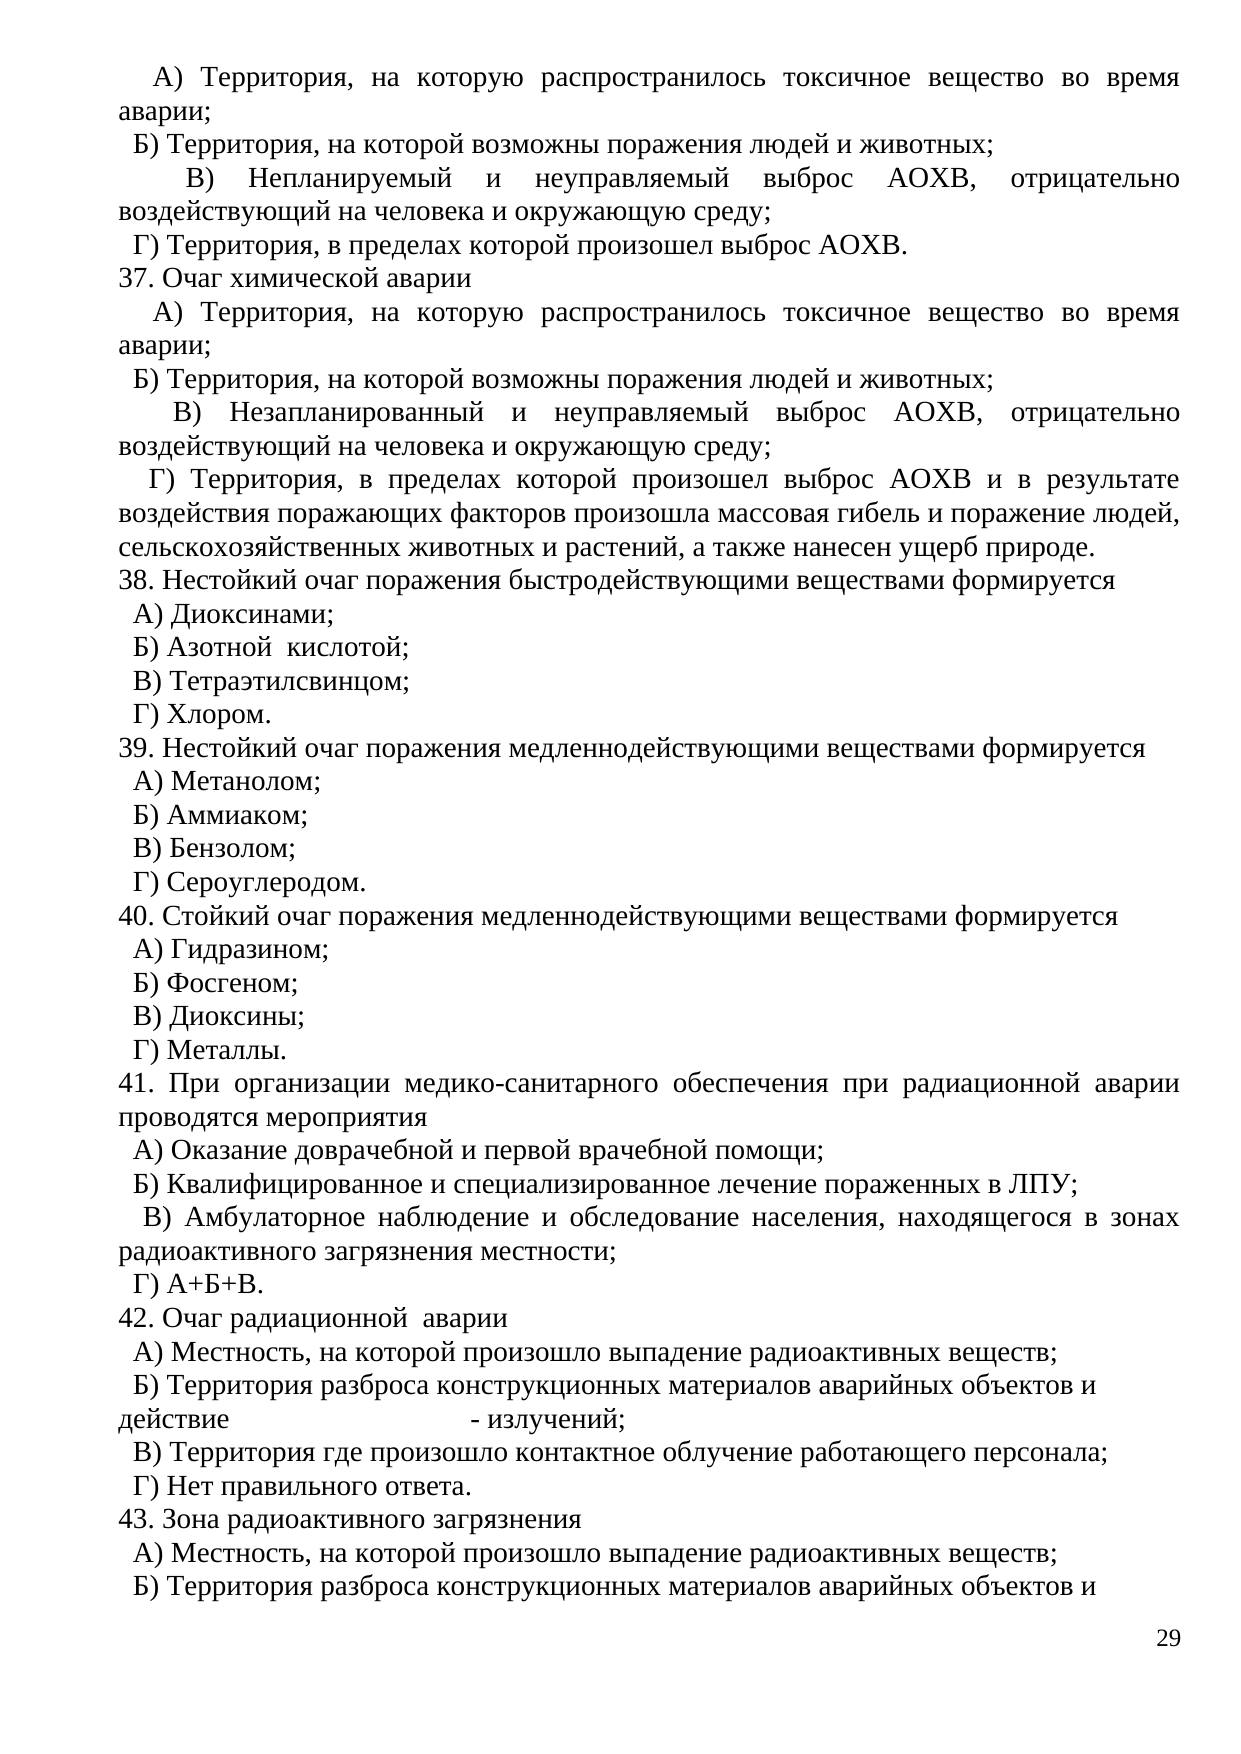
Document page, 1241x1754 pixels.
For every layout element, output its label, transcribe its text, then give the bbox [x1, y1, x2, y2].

text А) Местность, на которой произошло выпадение радиоактивных веществ; [118, 1535, 1181, 1568]
text Г) Территория, в пределах которой произошел выброс АОХВ. [118, 227, 1181, 260]
text Г) Сероуглеродом. [118, 864, 1181, 898]
text В) Тетраэтилсвинцом; [118, 663, 1181, 696]
text Г) Металлы. [118, 1032, 1181, 1065]
text Б) Фосгеном; [118, 965, 1181, 998]
text А) Гидразином; [118, 931, 1181, 965]
text В) Амбулаторное наблюдение и обследование населения, находящегося в зонах радиоактивного загрязнения местности; [118, 1199, 1181, 1267]
text А) Метанолом; [118, 763, 1181, 797]
text Б) Территория разброса конструкционных материалов аварийных объектов и [118, 1568, 1181, 1602]
text А) Территория, на которую распространилось токсичное вещество во время аварии; [118, 294, 1181, 361]
text Г) Территория, в пределах которой произошел выброс АОХВ и в результате воздействия поражающих факторов произошла массовая гибель и поражение людей, сельскохозяйственных животных и растений, а также нанесен ущерб природе. [118, 462, 1181, 562]
text Г) А+Б+В. [118, 1267, 1181, 1300]
text 43. Зона радиоактивного загрязнения [118, 1501, 1181, 1535]
text В) Незапланированный и неуправляемый выброс АОХВ, отрицательно воздействующий на человека и окружающую среду; [118, 394, 1181, 462]
text 41. При организации медико-санитарного обеспечения при радиационной аварии проводятся мероприятия [118, 1065, 1181, 1132]
text Б) Аммиаком; [118, 797, 1181, 831]
text В) Территория где произошло контактное облучение работающего персонала; [118, 1434, 1181, 1468]
text В) Диоксины; [118, 998, 1181, 1032]
text 38. Нестойкий очаг поражения быстродействующими веществами формируется [118, 562, 1181, 596]
text 42. Очаг радиационной аварии [118, 1300, 1181, 1334]
text Б) Территория разброса конструкционных материалов аварийных объектов и [118, 1367, 1181, 1401]
text Б) Территория, на которой возможны поражения людей и животных; [118, 361, 1181, 394]
text 39. Нестойкий очаг поражения медленнодействующими веществами формируется [118, 730, 1181, 763]
text В) Бензолом; [118, 831, 1181, 864]
text 37. Очаг химической аварии [118, 260, 1181, 294]
text Г) Нет правильного ответа. [118, 1468, 1181, 1501]
text В) Непланируемый и неуправляемый выброс АОХВ, отрицательно воздействующий на человека и окружающую среду; [118, 160, 1181, 227]
text Б) Территория, на которой возможны поражения людей и животных; [118, 126, 1181, 160]
text 40. Стойкий очаг поражения медленнодействующими веществами формируется [118, 898, 1181, 931]
text Б) Азотной кислотой; [118, 629, 1181, 663]
text А) Местность, на которой произошло выпадение радиоактивных веществ; [118, 1334, 1181, 1367]
text А) Оказание доврачебной и первой врачебной помощи; [118, 1132, 1181, 1166]
text А) Диоксинами; [118, 596, 1181, 629]
text Г) Хлором. [118, 696, 1181, 730]
text А) Территория, на которую распространилось токсичное вещество во время аварии; [118, 59, 1181, 126]
text Б) Квалифицированное и специализированное лечение пораженных в ЛПУ; [118, 1166, 1181, 1199]
text действие - излучений; [118, 1401, 1181, 1434]
